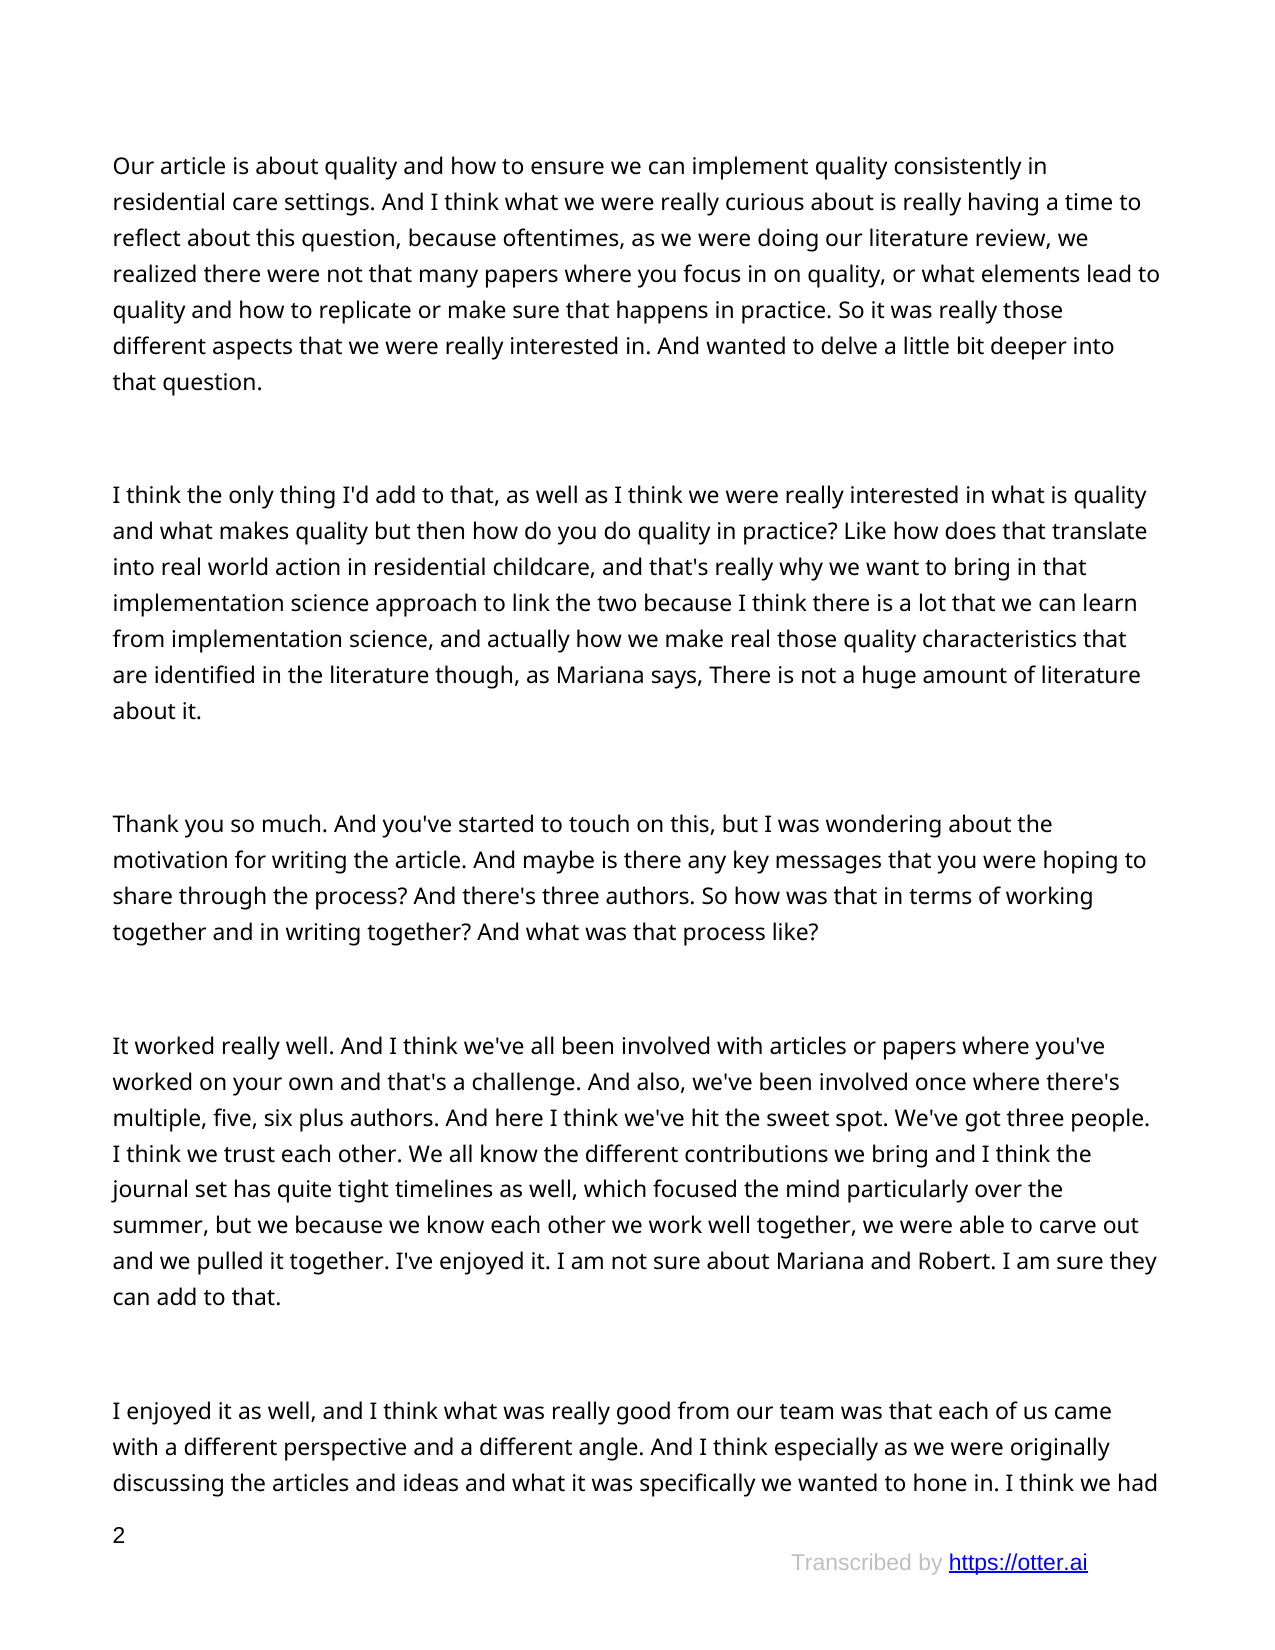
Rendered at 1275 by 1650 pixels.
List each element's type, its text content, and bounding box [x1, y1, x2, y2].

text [112, 1395, 1162, 1498]
text Thank you so much. And you've started to touch on this, but I was wondering about the motivation for writing the article. And maybe is there any key messages that you were hoping to share through the process? And there's three authors. So how was that in terms of working together and in writing together? And what was that process like? [112, 808, 1162, 947]
text Our article is about quality and how to ensure we can implement quality consistently in residential care settings. And I think what we were really curious about is really having a time to reflect about this question, because oftentimes, as we were doing our literature review, we realized there were not that many papers where you focus in on quality, or what elements lead to quality and how to replicate or make sure that happens in practice. So it was really those different aspects that we were really interested in. And wanted to delve a little bit deeper into that question. [112, 150, 1162, 397]
text It worked really well. And I think we've all been involved with articles or papers where you've worked on your own and that's a challenge. And also, we've been involved once where there's multiple, five, six plus authors. And here I think we've hit the sweet spot. We've got three people. I think we trust each other. We all know the different contributions we bring and I think the journal set has quite tight timelines as well, which focused the mind particularly over the summer, but we because we know each other we work well together, we were able to carve out and we pulled it together. I've enjoyed it. I am not sure about Mariana and Robert. I am sure they can add to that. [112, 1030, 1162, 1312]
text I think the only thing I'd add to that, as well as I think we were really interested in what is quality and what makes quality but then how do you do quality in practice? Like how does that translate into real world action in residential childcare, and that's really why we want to bring in that implementation science approach to link the two because I think there is a lot that we can learn from implementation science, and actually how we make real those quality characteristics that are identified in the literature though, as Mariana says, There is not a huge amount of literature about it. [112, 479, 1162, 726]
